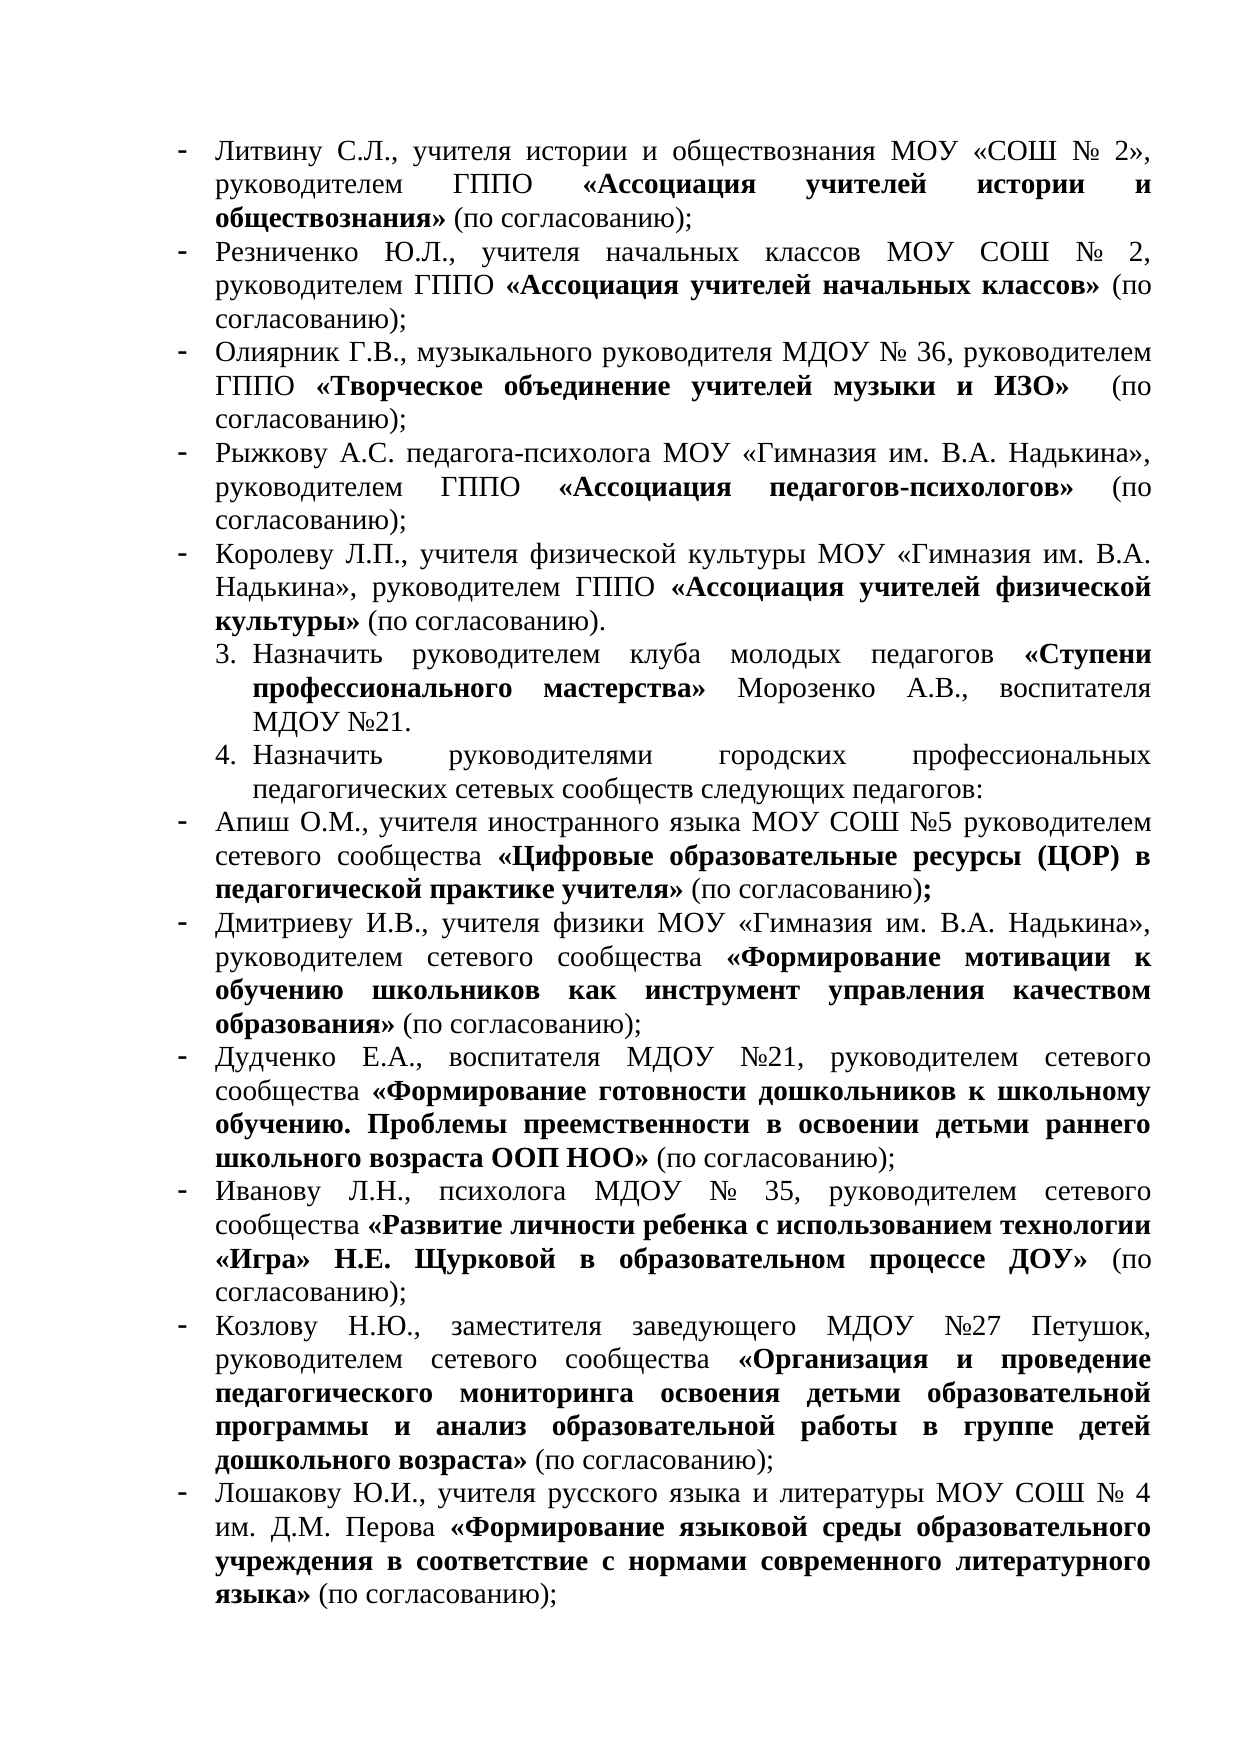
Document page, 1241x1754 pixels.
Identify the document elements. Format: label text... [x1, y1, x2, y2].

list Литвину С.Л., учителя истории и обществознания МОУ «СОШ № 2», руководителем ГППО «Ассоциация учителей истории и обществознания» (по согласованию); [177, 133, 1152, 234]
list Рыжкову А.С. педагога-психолога МОУ «Гимназия им. В.А. Надькина», руководителем ГППО «Ассоциация педагогов-психологов» (по согласованию); [177, 435, 1152, 536]
list Дмитриеву И.В., учителя физики МОУ «Гимназия им. В.А. Надькина», руководителем сетевого сообщества «Формирование мотивации к обучению школьников как инструмент управления качеством образования» (по согласованию); [177, 905, 1152, 1039]
list Резниченко Ю.Л., учителя начальных классов МОУ СОШ № 2, руководителем ГППО «Ассоциация учителей начальных классов» (по согласованию); [177, 234, 1152, 334]
list Дудченко Е.А., воспитателя МДОУ №21, руководителем сетевого сообщества «Формирование готовности дошкольников к школьному обучению. Проблемы преемственности в освоении детьми раннего школьного возраста ООП НОО» (по согласованию); [177, 1039, 1152, 1173]
list Назначить руководителем клуба молодых педагогов «Ступени профессионального мастерства» Морозенко А.В., воспитателя МДОУ №21. [215, 637, 1152, 737]
list Олиярник Г.В., музыкального руководителя МДОУ № 36, руководителем ГППО «Творческое объединение учителей музыки и ИЗО» (по согласованию); [177, 334, 1152, 435]
list Назначить руководителями городских профессиональных педагогических сетевых сообществ следующих педагогов: [215, 737, 1152, 804]
list Апиш О.М., учителя иностранного языка МОУ СОШ №5 руководителем сетевого сообщества «Цифровые образовательные ресурсы (ЦОР) в педагогической практике учителя» (по согласованию); [177, 804, 1152, 905]
list Козлову Н.Ю., заместителя заведующего МДОУ №27 Петушок, руководителем сетевого сообщества «Организация и проведение педагогического мониторинга освоения детьми образовательной программы и анализ образовательной работы в группе детей дошкольного возраста» (по согласованию); [177, 1308, 1152, 1476]
list Королеву Л.П., учителя физической культуры МОУ «Гимназия им. В.А. Надькина», руководителем ГППО «Ассоциация учителей физической культуры» (по согласованию). [177, 536, 1152, 637]
list Иванову Л.Н., психолога МДОУ № 35, руководителем сетевого сообщества «Развитие личности ребенка с использованием технологии «Игра» Н.Е. Щурковой в образовательном процессе ДОУ» (по согласованию); [177, 1173, 1152, 1308]
list Лошакову Ю.И., учителя русского языка и литературы МОУ СОШ № 4 им. Д.М. Перова «Формирование языковой среды образовательного учреждения в соответствие с нормами современного литературного языка» (по согласованию); [177, 1476, 1152, 1610]
